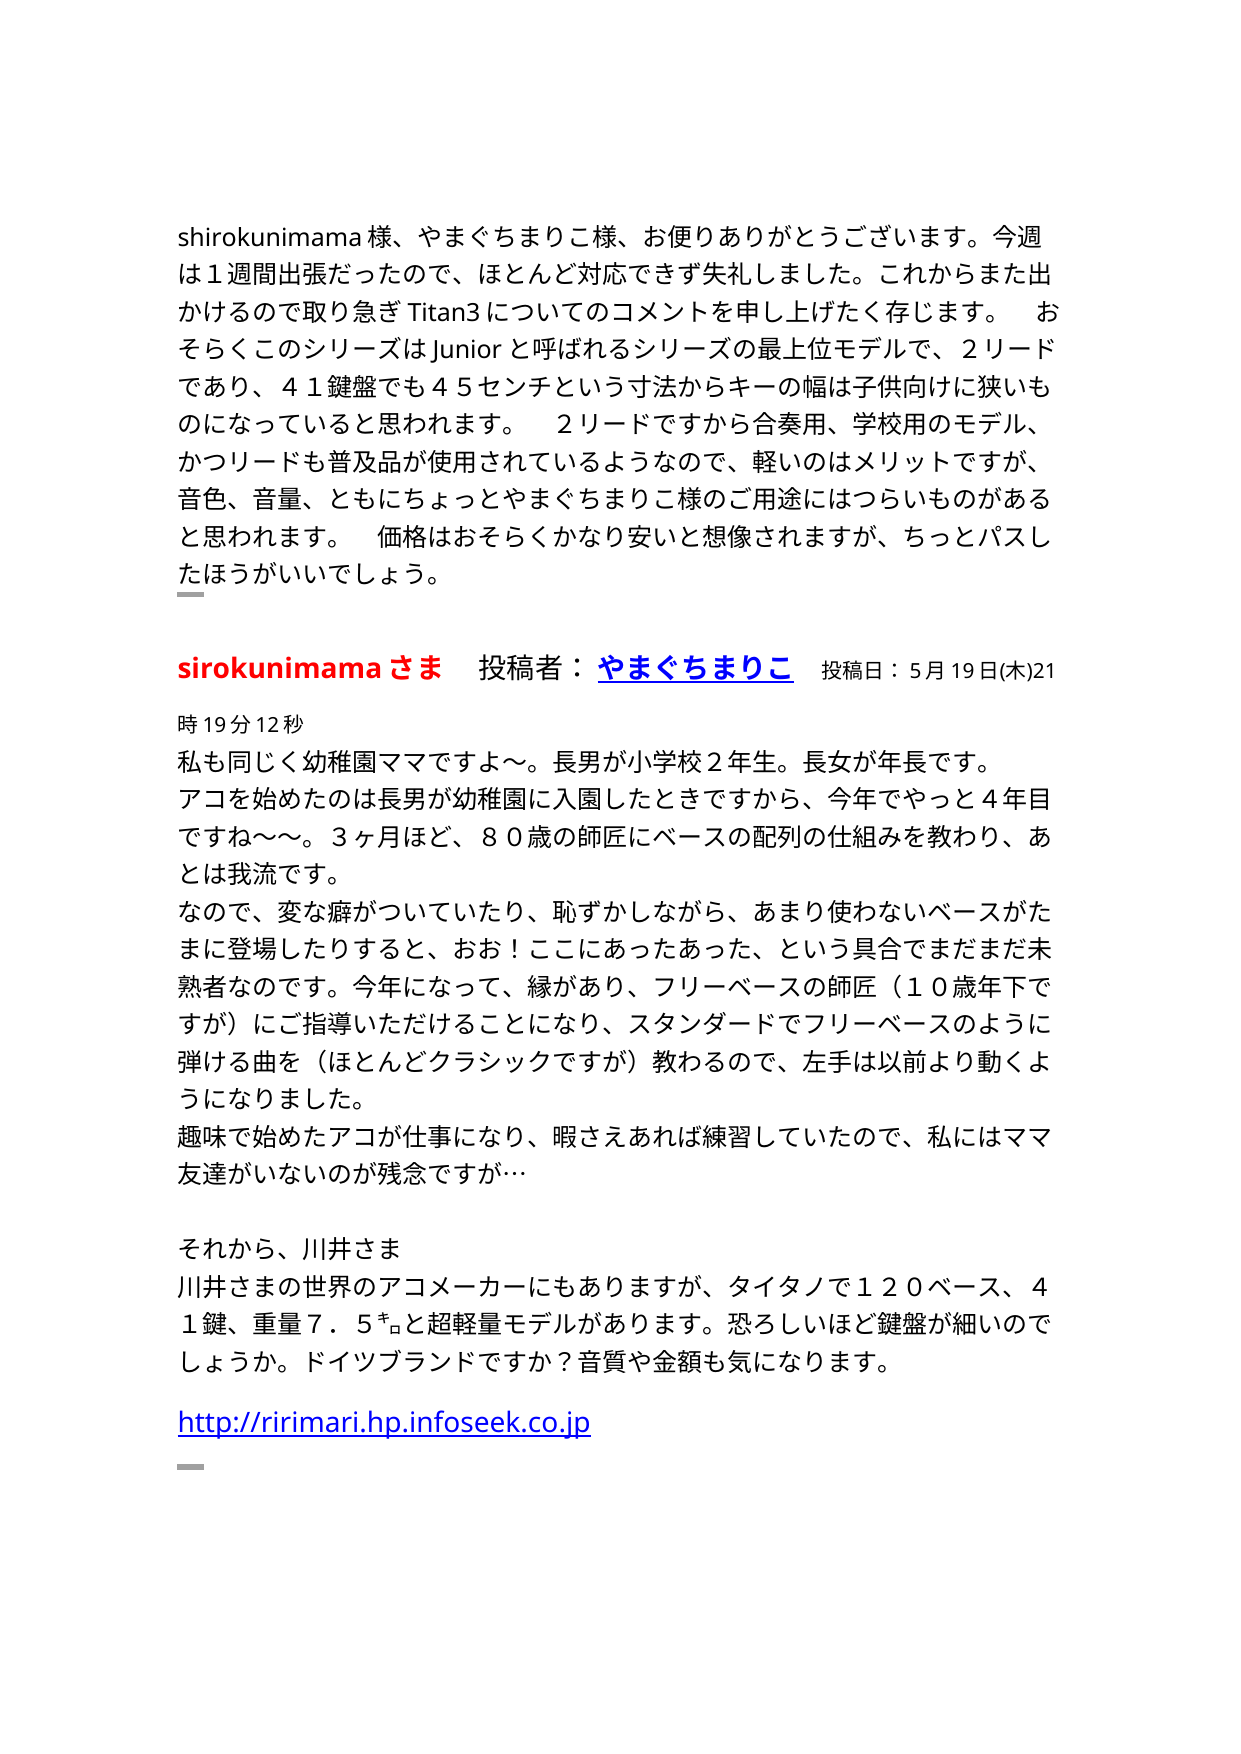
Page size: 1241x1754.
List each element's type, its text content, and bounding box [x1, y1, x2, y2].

text shirokunimama様、やまぐちまりこ様、お便りありがとうございます。今週は１週間出張だったので、ほとんど対応できず失礼しました。これからまた出かけるので取り急ぎTitan3についてのコメントを申し上げたく存じます。 おそらくこのシリーズはJuniorと呼ばれるシリーズの最上位モデルで、２リードであり、４１鍵盤でも４５センチという寸法からキーの幅は子供向けに狭いものになっていると思われます。 ２リードですから合奏用、学校用のモデル、かつリードも普及品が使用されているようなので、軽いのはメリットですが、音色、音量、ともにちょっとやまぐちまりこ様のご用途にはつらいものがあると思われます。 価格はおそらくかなり安いと想像されますが、ちっとパスしたほうがいいでしょう。 [177, 217, 1063, 592]
text http://ririmari.hp.infoseek.co.jp [177, 1384, 1063, 1459]
text sirokunimamaさま 投稿者： やまぐちまりこ 投稿日： 5月19日(木)21時19分12秒 [177, 629, 1063, 742]
text 私も同じく幼稚園ママですよ～。長男が小学校２年生。長女が年長です。 アコを始めたのは長男が幼稚園に入園したときですから、今年でやっと４年目ですね～～。３ヶ月ほど、８０歳の師匠にベースの配列の仕組みを教わり、あとは我流です。 なので、変な癖がついていたり、恥ずかしながら、あまり使わないベースがたまに登場したりすると、おお！ここにあったあった、という具合でまだまだ未熟者なのです。今年になって、縁があり、フリーベースの師匠（１０歳年下ですが）にご指導いただけることになり、スタンダードでフリーベースのように弾ける曲を（ほとんどクラシックですが）教わるので、左手は以前より動くようになりました。 趣味で始めたアコが仕事になり、暇さえあれば練習していたので、私にはママ友達がいないのが残念ですが… それから、川井さま 川井さまの世界のアコメーカーにもありますが、タイタノで１２０ベース、４１鍵、重量７．５㌔と超軽量モデルがあります。恐ろしいほど鍵盤が細いのでしょうか。ドイツブランドですか？音質や金額も気になります。 [177, 742, 1063, 1379]
